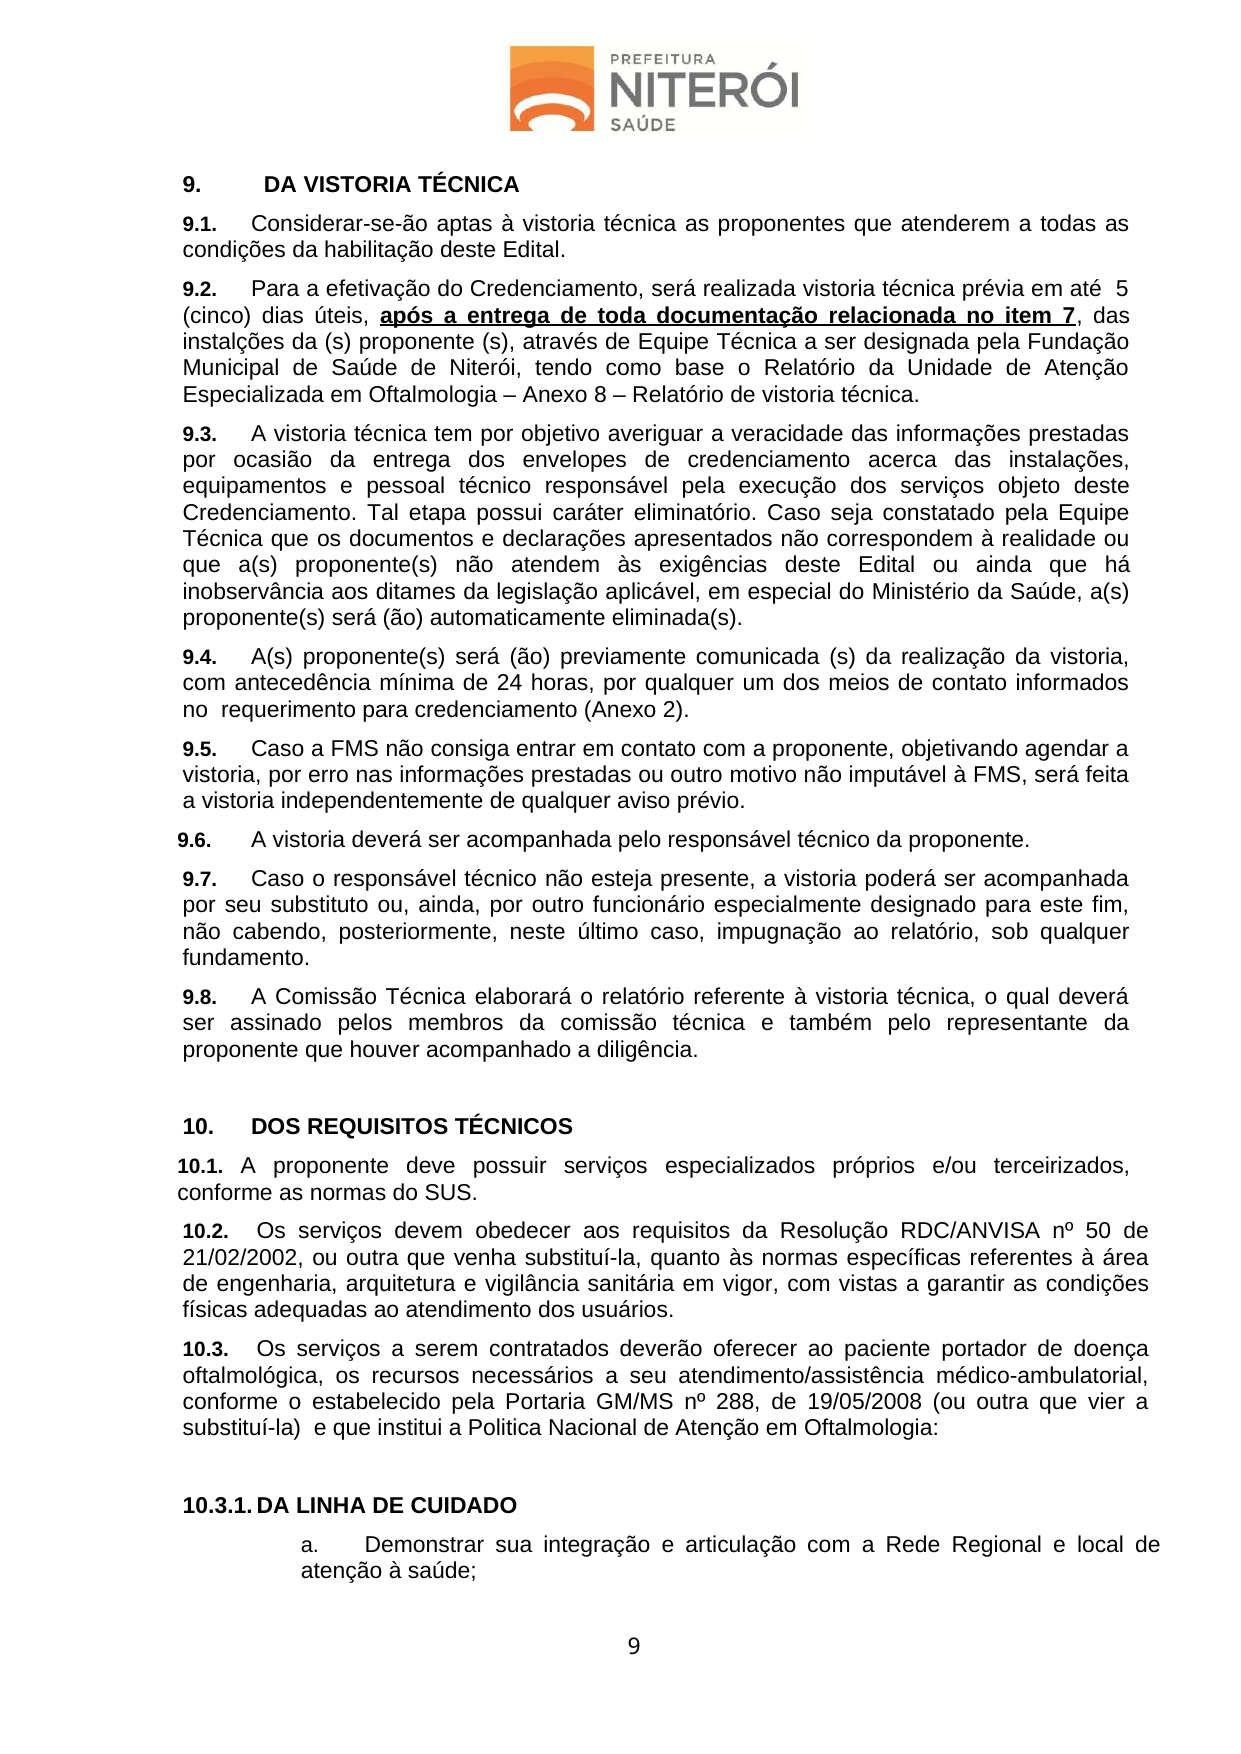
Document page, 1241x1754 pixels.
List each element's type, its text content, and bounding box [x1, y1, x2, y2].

text 10.1. A proponente deve possuir serviços especializados próprios e/ou terceirizados, conforme as normas do SUS. [177, 1152, 1130, 1205]
list Para a efetivação do Credenciamento, será realizada vistoria técnica prévia em até 5 (cinco) dias úteis, após a entrega de toda documentação relacionada no item 7, das instalções da (s) proponente (s), através de Equipe Técnica a ser designada pela Fundação Municipal de Saúde de Niterói, tendo como base o Relatório da Unidade de Atenção Especializada em Oftalmologia – Anexo 8 – Relatório de vistoria técnica. [182, 275, 1130, 407]
subtitle DA VISTORIA TÉCNICA [182, 171, 1161, 198]
list A vistoria deverá ser acompanhada pelo responsável técnico da proponente. [177, 826, 1161, 852]
list Os serviços a serem contratados deverão oferecer ao paciente portador de doença oftalmológica, os recursos necessários a seu atendimento/assistência médico-ambulatorial, conforme o estabelecido pela Portaria GM/MS nº 288, de 19/05/2008 (ou outra que vier a substituí-la) e que institui a Politica Nacional de Atenção em Oftalmologia: [182, 1335, 1149, 1441]
list A vistoria técnica tem por objetivo averiguar a veracidade das informações prestadas por ocasião da entrega dos envelopes de credenciamento acerca das instalações, equipamentos e pessoal técnico responsável pela execução dos serviços objeto deste Credenciamento. Tal etapa possui caráter eliminatório. Caso seja constatado pela Equipe Técnica que os documentos e declarações apresentados não correspondem à realidade ou que a(s) proponente(s) não atendem às exigências deste Edital ou ainda que há inobservância aos ditames da legislação aplicável, em especial do Ministério da Saúde, a(s) proponente(s) será (ão) automaticamente eliminada(s). [182, 419, 1130, 630]
list Os serviços devem obedecer aos requisitos da Resolução RDC/ANVISA nº 50 de 21/02/2002, ou outra que venha substituí-la, quanto às normas específicas referentes à área de engenharia, arquitetura e vigilância sanitária em vigor, com vistas a garantir as condições físicas adequadas ao atendimento dos usuários. [182, 1217, 1149, 1323]
list Caso o responsável técnico não esteja presente, a vistoria poderá ser acompanhada por seu substituto ou, ainda, por outro funcionário especialmente designado para este fim, não cabendo, posteriormente, neste último caso, impugnação ao relatório, sob qualquer fundamento. [182, 865, 1130, 970]
list A Comissão Técnica elaborará o relatório referente à vistoria técnica, o qual deverá ser assinado pelos membros da comissão técnica e também pelo representante da proponente que houver acompanhado a diligência. [182, 983, 1130, 1062]
picture [501, 37, 815, 141]
list Caso a FMS não consiga entrar em contato com a proponente, objetivando agendar a vistoria, por erro nas informações prestadas ou outro motivo não imputável à FMS, será feita a vistoria independentemente de qualquer aviso prévio. [182, 734, 1130, 813]
list Demonstrar sua integração e articulação com a Rede Regional e local de atenção à saúde; [301, 1531, 1161, 1583]
list A(s) proponente(s) será (ão) previamente comunicada (s) da realização da vistoria, com antecedência mínima de 24 horas, por qualquer um dos meios de contato informados no requerimento para credenciamento (Anexo 2). [182, 643, 1130, 722]
list DA LINHA DE CUIDADO [182, 1492, 1149, 1518]
list Considerar-se-ão aptas à vistoria técnica as proponentes que atenderem a todas as condições da habilitação deste Edital. [182, 210, 1130, 263]
subtitle DOS REQUISITOS TÉCNICOS [182, 1113, 1161, 1139]
